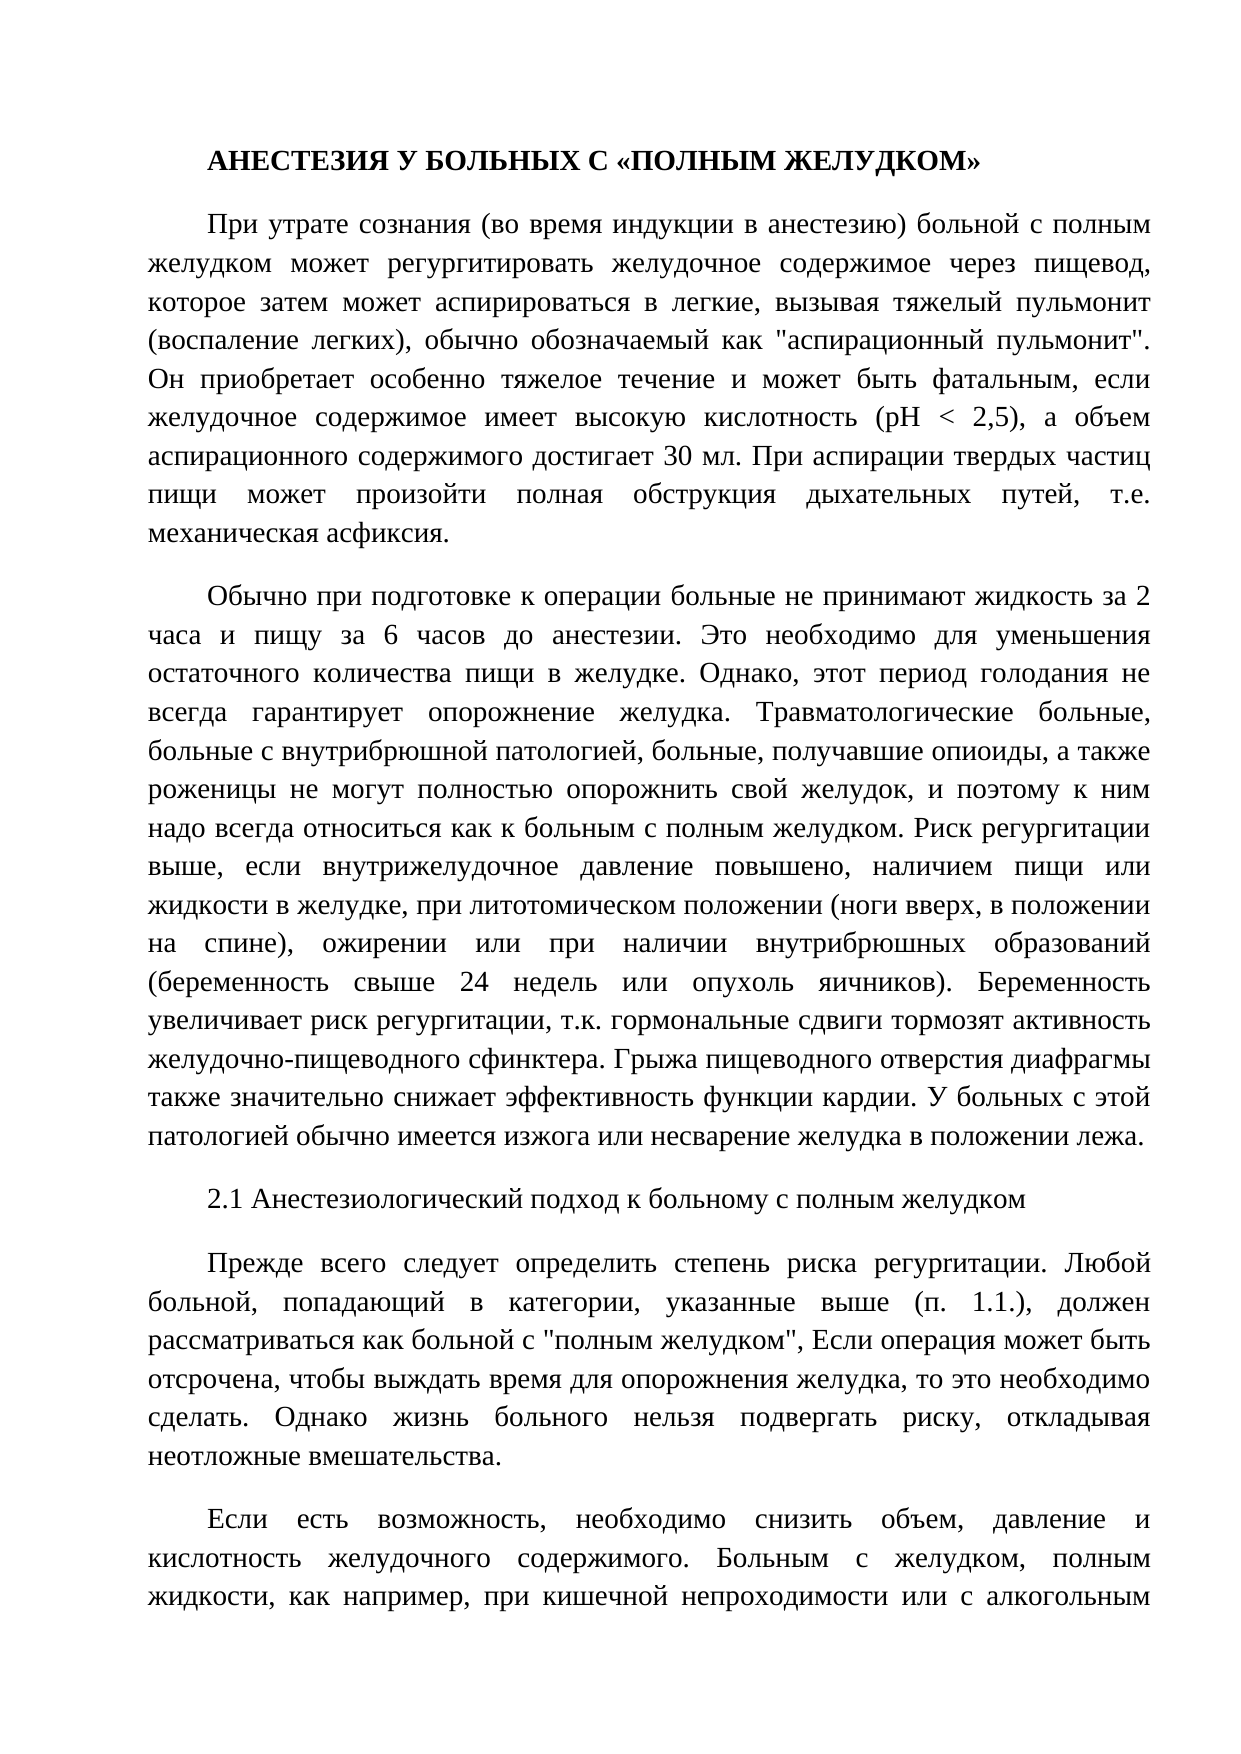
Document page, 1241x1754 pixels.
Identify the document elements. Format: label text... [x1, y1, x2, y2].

text 3. Развитие тяжелых аспирационных пневмоний при попадании инфицированного желудочного и кишечного содержимого в легкие, даже при рН содержимого больше 2,5.АНЕСТЕЗИЯ У БОЛЬНЫХ С «ПОЛНЫМ ЖЕЛУДКОМ» [207, 143, 1152, 177]
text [148, 1501, 1152, 1612]
text Прежде всего следует определить степень риска регурrитации. Любой больной, попадающий в категории, указанные выше (п. 1.1.), должен рассматриваться как больной с "полным желудком", Если операция может быть отсрочена, чтобы выждать время для опорожнения желудка, то это необходимо сделать. Однако жизнь больного нельзя подвергать риску, откладывая неотложные вмешательства. [148, 1245, 1152, 1471]
text При утрате сознания (во время индукции в анестезию) больной с полным желудком может регургитировать желудочное содержимое через пищевод, которое затем может аспирироваться в легкие, вызывая тяжелый пульмонит (воспаление легких), обычно обозначаемый как "аспирационный пульмонит". Он приобретает особенно тяжелое течение и может быть фатальным, если желудочное содержимое имеет высокую кислотность (рH < 2,5), а объем аспирационноrо содержимого достигает 30 мл. При аспирации твердых частиц пищи может произойти полная обструкция дыхательных путей, т.е. механическая асфиксия. [148, 207, 1152, 548]
text 2.1 Анестезиологический подход к больному с полным желудком [148, 1182, 1152, 1215]
text Обычно при подготовке к операции больные не принимают жидкость за 2 часа и пищу за 6 часов до анестезии. Это необходимо для уменьшения остаточного количества пищи в желудке. Однако, этот период голодания не всегда гарантирует опорожнение желудка. Травматологические больные, больные с внутрибрюшной патологией, больные, получавшие опиоиды, а также роженицы не могут полностью опорожнить свой желудок, и поэтому к ним надо всегда относиться как к больным с полным желудком. Риск регургитации выше, если внутрижелудочное давление повышено, наличием пищи или жидкости в желудке, при литотомическом положении (ноги вверх, в положении на спине), ожирении или при наличии внутрибрюшных образований (беременность свыше 24 недель или опухоль яичников). Беременность увеличивает риск регургитации, т.к. гормональные сдвиги тормозят активность желудочно-пищеводного сфинктера. Грыжа пищеводного отверстия диафрагмы также значительно снижает эффективность функции кардии. У больных с этой патологией обычно имеется изжога или несварение желудка в положении лежа. [148, 578, 1152, 1152]
